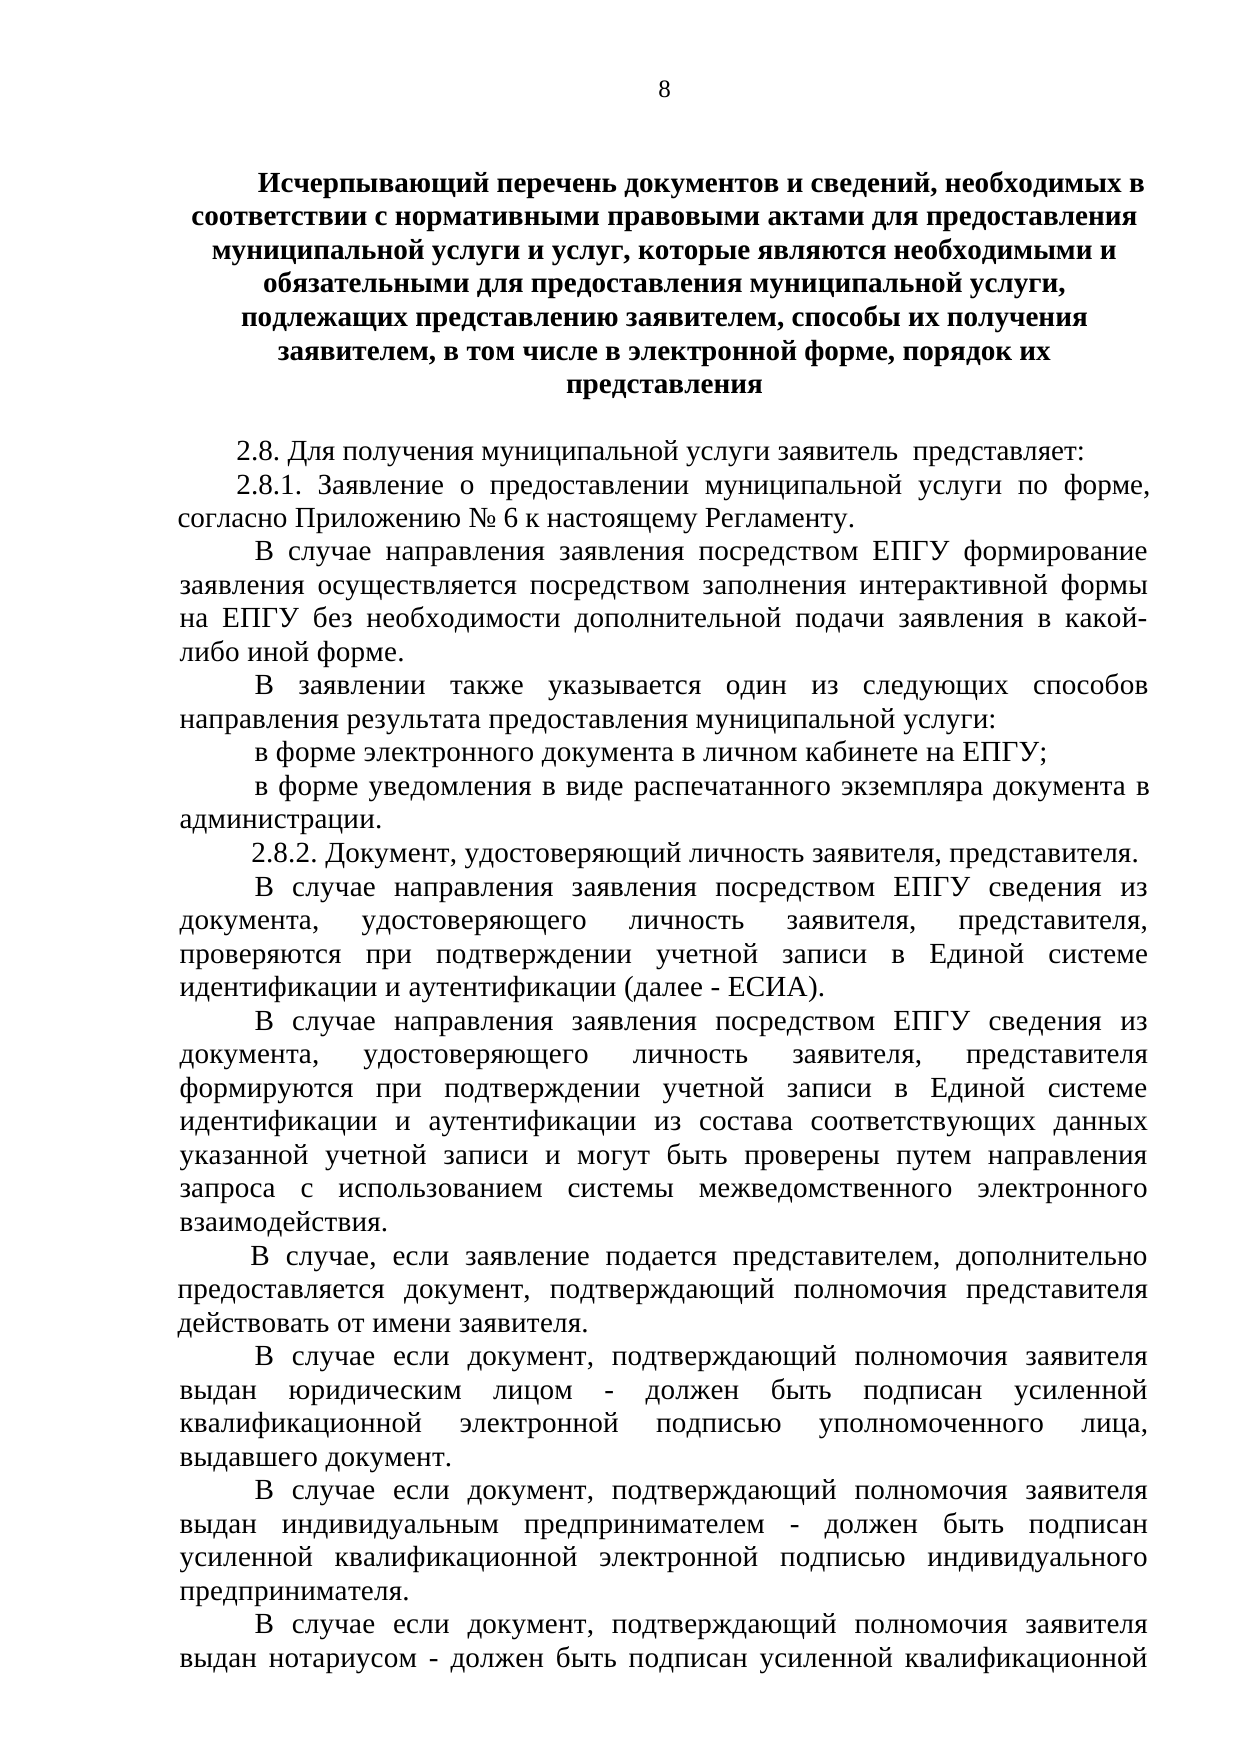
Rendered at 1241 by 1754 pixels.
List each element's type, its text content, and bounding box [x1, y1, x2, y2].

text В случае направления заявления посредством ЕПГУ формирование заявления осуществляется посредством заполнения интерактивной формы на ЕПГУ без необходимости дополнительной подачи заявления в какой-либо иной форме. [179, 534, 1149, 668]
text 2.8.2. Документ, удостоверяющий личность заявителя, представителя. [177, 836, 1152, 869]
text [179, 1607, 1149, 1674]
text 2.8. Для получения муниципальной услуги заявитель представляет: [177, 433, 1152, 467]
text Исчерпывающий перечень документов и сведений, необходимых в соответствии с нормативными правовыми актами для предоставления муниципальной услуги и услуг, которые являются необходимыми и обязательными для предоставления муниципальной услуги, подлежащих представлению заявителем, способы их получения заявителем, в том числе в электронной форме, порядок их представления [177, 165, 1152, 400]
text в форме электронного документа в личном кабинете на ЕПГУ; [179, 735, 1152, 769]
text 2.8.1. Заявление о предоставлении муниципальной услуги по форме, согласно Приложению № 6 к настоящему Регламенту. [177, 467, 1152, 534]
text В заявлении также указывается один из следующих способов направления результата предоставления муниципальной услуги: [179, 668, 1149, 735]
text В случае направления заявления посредством ЕПГУ сведения из документа, удостоверяющего личность заявителя, представителя, проверяются при подтверждении учетной записи в Единой системе идентификации и аутентификации (далее - ЕСИА). [179, 869, 1149, 1003]
text В случае направления заявления посредством ЕПГУ сведения из документа, удостоверяющего личность заявителя, представителя формируются при подтверждении учетной записи в Единой системе идентификации и аутентификации из состава соответствующих данных указанной учетной записи и могут быть проверены путем направления запроса с использованием системы межведомственного электронного взаимодействия. [179, 1003, 1149, 1238]
text В случае, если заявление подается представителем, дополнительно предоставляется документ, подтверждающий полномочия представителя действовать от имени заявителя. [177, 1238, 1149, 1339]
text В случае если документ, подтверждающий полномочия заявителя выдан юридическим лицом - должен быть подписан усиленной квалификационной электронной подписью уполномоченного лица, выдавшего документ. [179, 1339, 1149, 1473]
text в форме уведомления в виде распечатанного экземпляра документа в администрации. [179, 769, 1152, 836]
text В случае если документ, подтверждающий полномочия заявителя выдан индивидуальным предпринимателем - должен быть подписан усиленной квалификационной электронной подписью индивидуального предпринимателя. [179, 1473, 1149, 1607]
